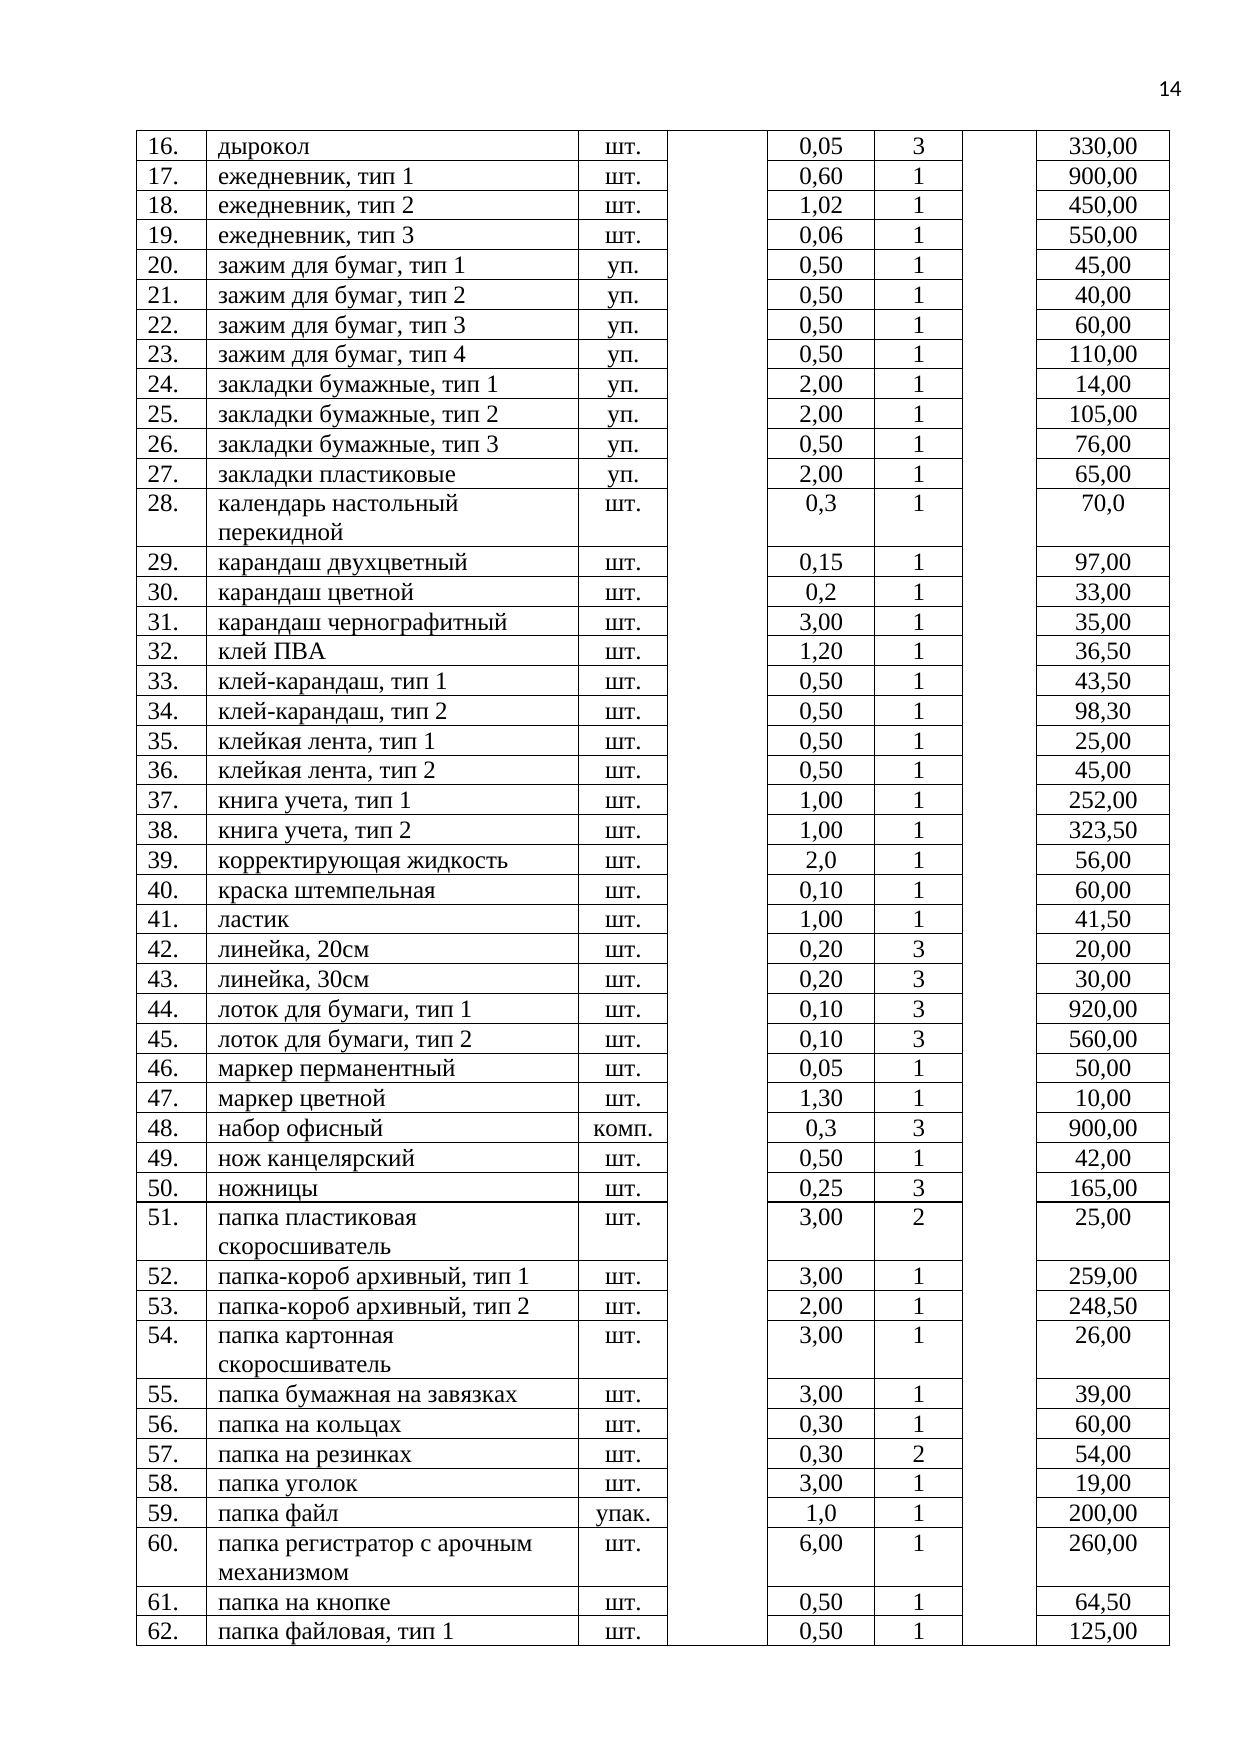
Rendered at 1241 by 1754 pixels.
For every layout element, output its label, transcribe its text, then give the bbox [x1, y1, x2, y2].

table_cell уп. [579, 369, 667, 398]
table_cell 1,0 [768, 1498, 874, 1527]
table_cell [137, 369, 206, 398]
table_cell шт. [579, 1291, 667, 1319]
table_cell папка на кнопке [207, 1587, 578, 1615]
table_cell 0,10 [768, 1024, 874, 1052]
table_cell 0,50 [768, 1143, 874, 1172]
table_cell 56,00 [1037, 845, 1169, 874]
table_cell папка пластиковая скоросшиватель [207, 1203, 578, 1260]
table_cell [137, 1083, 206, 1112]
table_cell 1 [875, 1291, 962, 1319]
table_cell 45,00 [1037, 250, 1169, 279]
table_cell 97,00 [1037, 547, 1169, 576]
table_cell 0,05 [768, 1054, 874, 1082]
table_cell 1 [875, 220, 962, 249]
table_cell [137, 934, 206, 963]
table_cell шт. [579, 1379, 667, 1408]
table_cell шт. [579, 220, 667, 249]
table_cell маркер перманентный [207, 1054, 578, 1082]
table_cell 43,50 [1037, 666, 1169, 695]
table_cell зажим для бумаг, тип 1 [207, 250, 578, 279]
table_cell [137, 1054, 206, 1082]
table_cell [137, 1439, 206, 1467]
table_cell шт. [579, 666, 667, 695]
table_cell 1 [875, 1261, 962, 1290]
table_cell 39,00 [1037, 1379, 1169, 1408]
table_cell лоток для бумаги, тип 1 [207, 994, 578, 1023]
table_cell 0,30 [768, 1439, 874, 1467]
table_cell 60,00 [1037, 1409, 1169, 1438]
table_cell 0,06 [768, 220, 874, 249]
table_cell папка регистратор с арочным механизмом [207, 1528, 578, 1586]
table_cell шт. [579, 1469, 667, 1497]
table_cell линейка, 20см [207, 934, 578, 963]
table_cell лоток для бумаги, тип 2 [207, 1024, 578, 1052]
table_cell шт. [579, 1409, 667, 1438]
table_cell книга учета, тип 1 [207, 785, 578, 814]
table_cell 3,00 [768, 1203, 874, 1260]
table_cell [137, 161, 206, 189]
table_cell 3,00 [768, 1379, 874, 1408]
table_cell 76,00 [1037, 429, 1169, 458]
table_cell шт. [579, 1528, 667, 1586]
table_cell 0,50 [768, 756, 874, 784]
table_cell 54,00 [1037, 1439, 1169, 1467]
table_cell [137, 310, 206, 338]
table_cell [137, 1469, 206, 1497]
table_cell 1 [875, 636, 962, 665]
table_cell 3 [875, 994, 962, 1023]
table_cell [137, 1616, 206, 1645]
table_cell 3 [875, 1173, 962, 1201]
table_cell 1 [875, 340, 962, 368]
table_cell уп. [579, 399, 667, 428]
table_cell 1 [875, 696, 962, 725]
table_cell клейкая лента, тип 1 [207, 726, 578, 754]
table_cell 1 [875, 429, 962, 458]
table_cell 0,50 [768, 340, 874, 368]
table_cell 6,00 [768, 1528, 874, 1586]
table_cell комп. [579, 1113, 667, 1142]
table_cell [137, 845, 206, 874]
table_cell шт. [579, 1439, 667, 1467]
table_cell 30,00 [1037, 964, 1169, 993]
table_cell 1 [875, 1498, 962, 1527]
table_cell [137, 1498, 206, 1527]
table_cell [137, 191, 206, 219]
table_cell 1 [875, 280, 962, 309]
table_cell 0,30 [768, 1409, 874, 1438]
table_cell нож канцелярский [207, 1143, 578, 1172]
table_cell [137, 636, 206, 665]
table_cell маркер цветной [207, 1083, 578, 1112]
table_cell 0,50 [768, 310, 874, 338]
table_cell [137, 1024, 206, 1052]
table_cell 2,00 [768, 459, 874, 487]
table_cell 35,00 [1037, 607, 1169, 635]
table_cell [137, 340, 206, 368]
table_cell 1 [875, 1083, 962, 1112]
table_cell папка картонная скоросшиватель [207, 1321, 578, 1378]
table_cell шт. [579, 726, 667, 754]
table_cell 1 [875, 191, 962, 219]
table_cell папка-короб архивный, тип 1 [207, 1261, 578, 1290]
table_cell шт. [579, 1321, 667, 1378]
table_cell [137, 964, 206, 993]
table_cell папка файловая, тип 1 [207, 1616, 578, 1645]
table_cell шт. [579, 607, 667, 635]
table_cell 1 [875, 607, 962, 635]
table_cell клей-карандаш, тип 1 [207, 666, 578, 695]
table_cell [137, 250, 206, 279]
table_cell 20,00 [1037, 934, 1169, 963]
table_cell 248,50 [1037, 1291, 1169, 1319]
table_cell шт. [579, 636, 667, 665]
table_cell закладки пластиковые [207, 459, 578, 487]
table_cell 10,00 [1037, 1083, 1169, 1112]
table_cell 70,0 [1037, 489, 1169, 546]
table_cell 1 [875, 547, 962, 576]
table_cell 3,00 [768, 1261, 874, 1290]
table_cell зажим для бумаг, тип 4 [207, 340, 578, 368]
table_cell 0,50 [768, 280, 874, 309]
table_cell шт. [579, 756, 667, 784]
table_cell 42,00 [1037, 1143, 1169, 1172]
table_cell закладки бумажные, тип 1 [207, 369, 578, 398]
table_cell 3 [875, 964, 962, 993]
table_cell [137, 1143, 206, 1172]
table_cell 3 [875, 934, 962, 963]
table_cell ежедневник, тип 3 [207, 220, 578, 249]
table_cell 3,00 [768, 607, 874, 635]
table_cell 1,00 [768, 785, 874, 814]
table_cell 1 [875, 785, 962, 814]
table_cell 1,00 [768, 815, 874, 844]
table_cell [137, 875, 206, 903]
table_cell папка уголок [207, 1469, 578, 1497]
table_cell 0,50 [768, 666, 874, 695]
table_cell шт. [579, 547, 667, 576]
table_cell 3,00 [768, 1469, 874, 1497]
table_cell 1 [875, 1409, 962, 1438]
table_cell 33,00 [1037, 577, 1169, 606]
table_cell краска штемпельная [207, 875, 578, 903]
table_cell [137, 131, 206, 160]
table_cell шт. [579, 1143, 667, 1172]
table_cell зажим для бумаг, тип 2 [207, 280, 578, 309]
table_cell 0,2 [768, 577, 874, 606]
table_cell 2,00 [768, 399, 874, 428]
table_cell 60,00 [1037, 875, 1169, 903]
table_cell 1 [875, 369, 962, 398]
table_cell шт. [579, 161, 667, 189]
table_cell 1 [875, 1054, 962, 1082]
table_cell шт. [579, 1173, 667, 1201]
table_cell [137, 1587, 206, 1615]
table_cell уп. [579, 429, 667, 458]
table_cell уп. [579, 459, 667, 487]
table_cell [137, 1113, 206, 1142]
table_cell ежедневник, тип 1 [207, 161, 578, 189]
table_cell 2,00 [768, 369, 874, 398]
table_cell папка-короб архивный, тип 2 [207, 1291, 578, 1319]
table_cell 0,50 [768, 726, 874, 754]
table_cell шт. [579, 489, 667, 546]
table_cell уп. [579, 280, 667, 309]
table_cell 0,50 [768, 1587, 874, 1615]
table_cell 1 [875, 815, 962, 844]
table_cell 1 [875, 726, 962, 754]
table_cell карандаш двухцветный [207, 547, 578, 576]
table_cell 3 [875, 1024, 962, 1052]
table_cell 0,10 [768, 994, 874, 1023]
table_cell [137, 489, 206, 546]
table_cell 41,50 [1037, 905, 1169, 933]
table_cell [137, 756, 206, 784]
table_cell 1 [875, 1379, 962, 1408]
table_cell дырокол [207, 131, 578, 160]
table_cell 3 [875, 1113, 962, 1142]
table_cell 1 [875, 1528, 962, 1586]
table_cell шт. [579, 1587, 667, 1615]
table_cell 0,3 [768, 1113, 874, 1142]
table_cell 98,30 [1037, 696, 1169, 725]
table_cell зажим для бумаг, тип 3 [207, 310, 578, 338]
table_cell 0,15 [768, 547, 874, 576]
table_cell 125,00 [1037, 1616, 1169, 1645]
table_cell книга учета, тип 2 [207, 815, 578, 844]
table_cell [137, 785, 206, 814]
table_cell 1 [875, 459, 962, 487]
table_cell ножницы [207, 1173, 578, 1201]
table_cell 1 [875, 1321, 962, 1378]
table_cell календарь настольный перекидной [207, 489, 578, 546]
table_cell 550,00 [1037, 220, 1169, 249]
table_cell шт. [579, 191, 667, 219]
table_cell [137, 1203, 206, 1260]
table_cell [137, 220, 206, 249]
table_cell 36,50 [1037, 636, 1169, 665]
table_cell 1 [875, 845, 962, 874]
table_cell шт. [579, 1054, 667, 1082]
table_cell [137, 607, 206, 635]
table_cell 64,50 [1037, 1587, 1169, 1615]
table_cell [137, 726, 206, 754]
table_cell [137, 815, 206, 844]
table_cell шт. [579, 905, 667, 933]
table_cell 1,00 [768, 905, 874, 933]
table_cell шт. [579, 815, 667, 844]
table_cell 2,0 [768, 845, 874, 874]
table_cell набор офисный [207, 1113, 578, 1142]
table_cell папка на кольцах [207, 1409, 578, 1438]
table_cell 2 [875, 1439, 962, 1467]
table_cell 2,00 [768, 1291, 874, 1319]
table_cell [137, 1379, 206, 1408]
table_cell шт. [579, 696, 667, 725]
table_cell [137, 1173, 206, 1201]
table_cell [137, 905, 206, 933]
table_cell уп. [579, 250, 667, 279]
table_cell 1,02 [768, 191, 874, 219]
table_cell карандаш цветной [207, 577, 578, 606]
table_cell 50,00 [1037, 1054, 1169, 1082]
table_cell ластик [207, 905, 578, 933]
table_cell 900,00 [1037, 1113, 1169, 1142]
table_cell 3 [875, 131, 962, 160]
table_cell папка файл [207, 1498, 578, 1527]
table_cell клейкая лента, тип 2 [207, 756, 578, 784]
table_cell закладки бумажные, тип 3 [207, 429, 578, 458]
table_cell папка бумажная на завязках [207, 1379, 578, 1408]
table_cell линейка, 30см [207, 964, 578, 993]
table_cell шт. [579, 577, 667, 606]
table_cell 60,00 [1037, 310, 1169, 338]
table_cell 165,00 [1037, 1173, 1169, 1201]
table_cell ежедневник, тип 2 [207, 191, 578, 219]
table_cell [137, 696, 206, 725]
table_cell уп. [579, 310, 667, 338]
table_cell уп. [579, 340, 667, 368]
table_cell 323,50 [1037, 815, 1169, 844]
table_cell шт. [579, 1024, 667, 1052]
table_cell 0,50 [768, 1616, 874, 1645]
table_cell 450,00 [1037, 191, 1169, 219]
table_cell шт. [579, 994, 667, 1023]
table_cell 0,50 [768, 429, 874, 458]
table_cell [137, 1528, 206, 1586]
table_cell 40,00 [1037, 280, 1169, 309]
table_cell 26,00 [1037, 1321, 1169, 1378]
table_cell шт. [579, 934, 667, 963]
table_cell 19,00 [1037, 1469, 1169, 1497]
table_cell шт. [579, 875, 667, 903]
table_cell 1 [875, 1469, 962, 1497]
table_cell 0,20 [768, 964, 874, 993]
table_cell 1 [875, 577, 962, 606]
table_cell 1 [875, 1143, 962, 1172]
table_cell шт. [579, 1203, 667, 1260]
table_cell закладки бумажные, тип 2 [207, 399, 578, 428]
table_cell упак. [579, 1498, 667, 1527]
table_cell [137, 547, 206, 576]
table_cell [137, 1291, 206, 1319]
table_cell 1 [875, 1616, 962, 1645]
table_cell 0,50 [768, 696, 874, 725]
table_cell 0,05 [768, 131, 874, 160]
table_cell [137, 399, 206, 428]
table_cell 260,00 [1037, 1528, 1169, 1586]
table_cell 0,20 [768, 934, 874, 963]
table_cell [137, 666, 206, 695]
table_cell карандаш чернографитный [207, 607, 578, 635]
table_cell [137, 577, 206, 606]
table_cell 3,00 [768, 1321, 874, 1378]
table_cell 1,30 [768, 1083, 874, 1112]
table_cell [137, 1409, 206, 1438]
table_cell 1 [875, 399, 962, 428]
table_cell шт. [579, 1616, 667, 1645]
table_cell 1 [875, 489, 962, 546]
table_cell 25,00 [1037, 726, 1169, 754]
table_cell 105,00 [1037, 399, 1169, 428]
table_cell 259,00 [1037, 1261, 1169, 1290]
table_cell 65,00 [1037, 459, 1169, 487]
table_cell 0,25 [768, 1173, 874, 1201]
table_cell клей ПВА [207, 636, 578, 665]
table_cell [137, 1321, 206, 1378]
table_cell 1 [875, 666, 962, 695]
table_cell 0,3 [768, 489, 874, 546]
table_cell 0,50 [768, 250, 874, 279]
table_cell 2 [875, 1203, 962, 1260]
table_cell 900,00 [1037, 161, 1169, 189]
table_cell 1 [875, 161, 962, 189]
table_cell 1 [875, 310, 962, 338]
table_cell 1 [875, 756, 962, 784]
table_cell [137, 280, 206, 309]
table_cell шт. [579, 964, 667, 993]
table_cell [137, 994, 206, 1023]
table_cell 25,00 [1037, 1203, 1169, 1260]
table_cell 1 [875, 905, 962, 933]
table_cell 330,00 [1037, 131, 1169, 160]
table_cell [137, 429, 206, 458]
table_cell шт. [579, 1083, 667, 1112]
table_cell 560,00 [1037, 1024, 1169, 1052]
table_cell клей-карандаш, тип 2 [207, 696, 578, 725]
table_cell папка на резинках [207, 1439, 578, 1467]
table_cell 110,00 [1037, 340, 1169, 368]
table_cell 0,60 [768, 161, 874, 189]
table_cell шт. [579, 845, 667, 874]
table_cell 200,00 [1037, 1498, 1169, 1527]
table_cell шт. [579, 1261, 667, 1290]
table_cell корректирующая жидкость [207, 845, 578, 874]
table_cell 0,10 [768, 875, 874, 903]
table_cell [137, 1261, 206, 1290]
table_cell 1 [875, 250, 962, 279]
table_cell 1 [875, 875, 962, 903]
table_cell шт. [579, 131, 667, 160]
table_cell 920,00 [1037, 994, 1169, 1023]
table_cell [137, 459, 206, 487]
table_cell 14,00 [1037, 369, 1169, 398]
table_cell 1,20 [768, 636, 874, 665]
table_cell 1 [875, 1587, 962, 1615]
table_cell шт. [579, 785, 667, 814]
table_cell 45,00 [1037, 756, 1169, 784]
table_cell 252,00 [1037, 785, 1169, 814]
